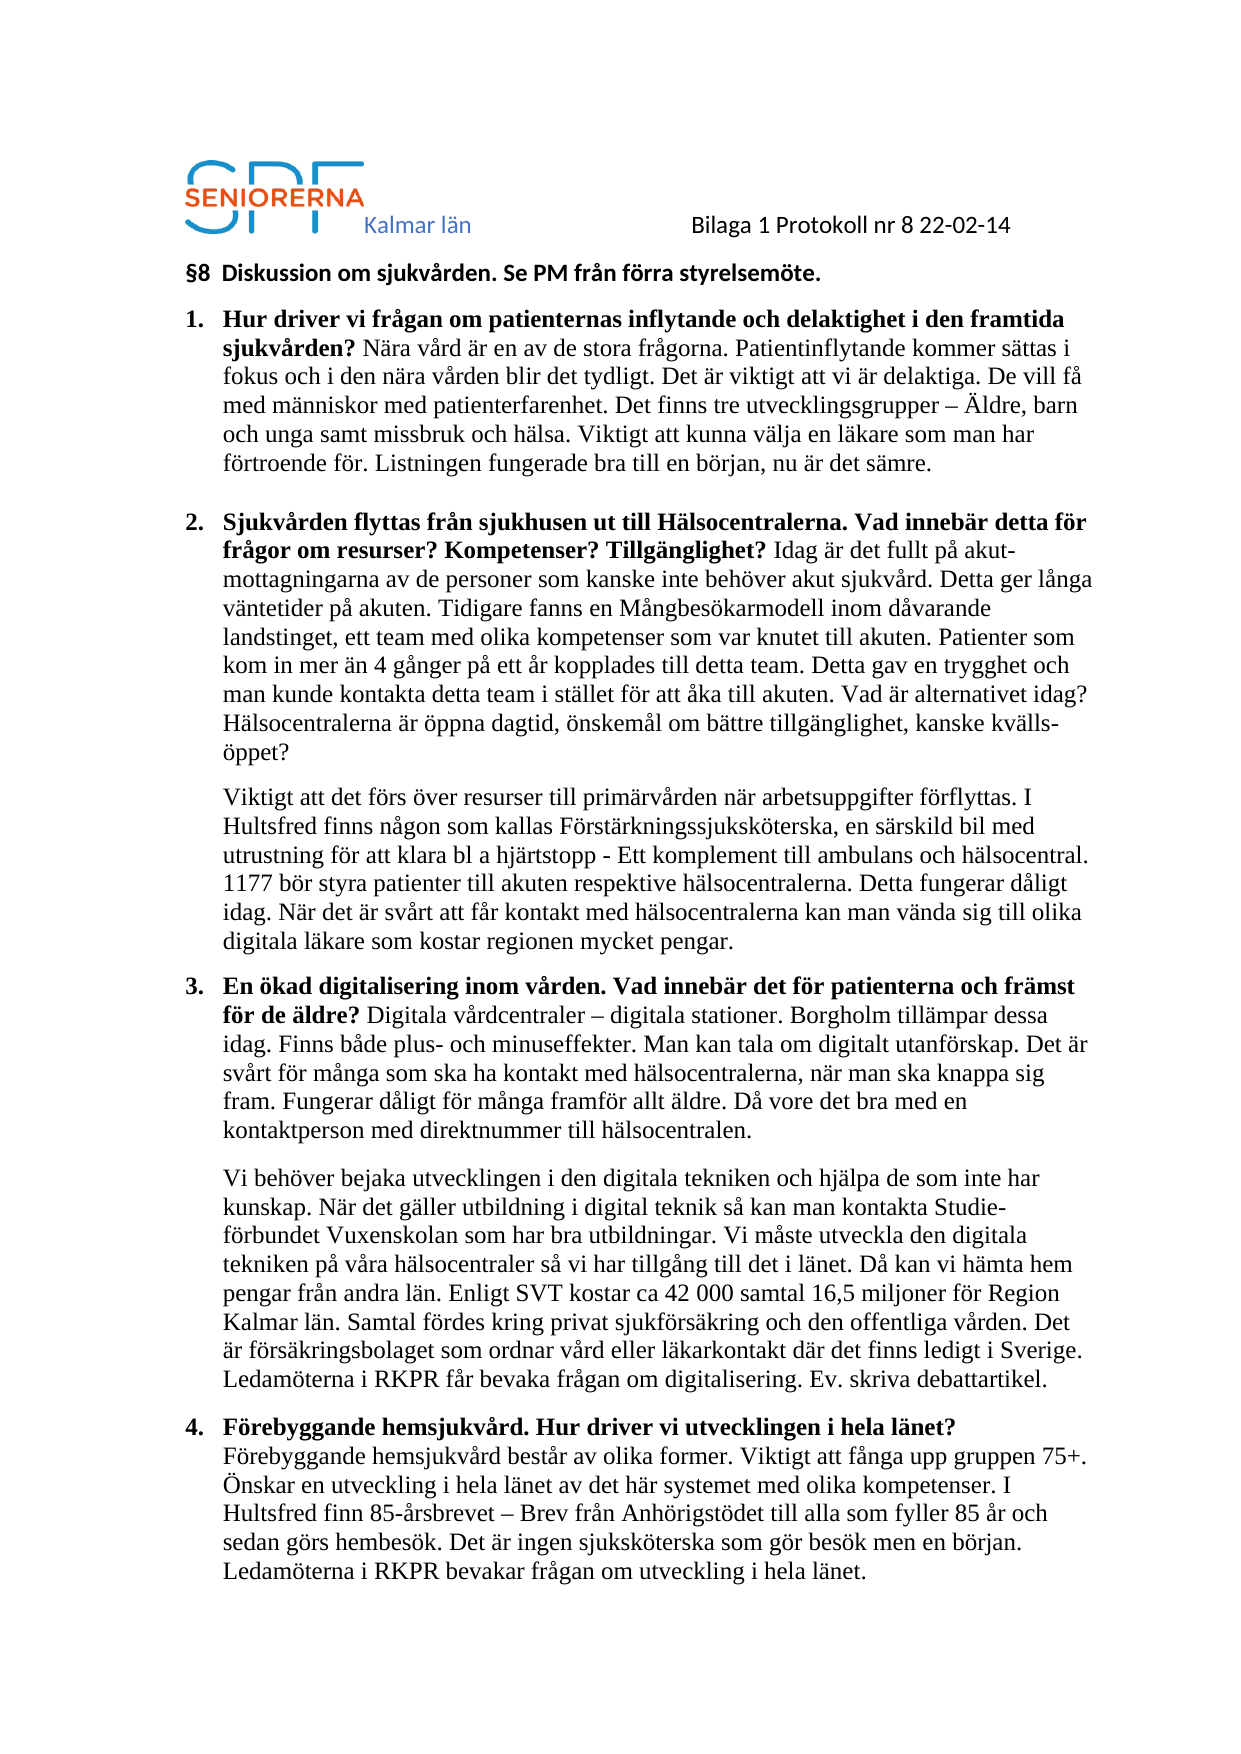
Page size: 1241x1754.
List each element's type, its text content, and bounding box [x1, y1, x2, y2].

list Hur driver vi frågan om patienternas inflytande och delaktighet i den framtida sjukvården? Nära vård är en av de stora frågorna. Patientinflytande kommer sättas i fokus och i den nära vården blir det tydligt. Det är viktigt att vi är delaktiga. De vill få med människor med patienterfarenhet. Det finns tre utvecklingsgrupper – Äldre, barn och unga samt missbruk och hälsa. Viktigt att kunna välja en läkare som man har förtroende för. Listningen fungerade bra till en början, nu är det sämre. [185, 304, 1093, 476]
text Viktigt att det förs över resurser till primärvården när arbetsuppgifter förflyttas. I Hultsfred finns någon som kallas Förstärkningssjuksköterska, en särskild bil med utrustning för att klara bl a hjärtstopp - Ett komplement till ambulans och hälsocentral. 1177 bör styra patienter till akuten respektive hälsocentralerna. Detta fungerar dåligt idag. När det är svårt att får kontakt med hälsocentralerna kan man vända sig till olika digitala läkare som kostar regionen mycket pengar. [223, 782, 1093, 955]
list Förebyggande hemsjukvård. Hur driver vi utvecklingen i hela länet? Förebyggande hemsjukvård består av olika former. Viktigt att fånga upp gruppen 75+. Önskar en utveckling i hela länet av det här systemet med olika kompetenser. I Hultsfred finn 85-årsbrevet – Brev från Anhörigstödet till alla som fyller 85 år och sedan görs hembesök. Det är ingen sjuksköterska som gör besök men en början. Ledamöterna i RKPR bevakar frågan om utveckling i hela länet. [185, 1412, 1093, 1585]
picture [185, 160, 364, 234]
text Kalmar län Bilaga 1 Protokoll nr 8 22-02-14 [185, 160, 1093, 240]
list En ökad digitalisering inom vården. Vad innebär det för patienterna och främst för de äldre? Digitala vårdcentraler – digitala stationer. Borgholm tillämpar dessa idag. Finns både plus- och minuseffekter. Man kan tala om digitalt utanförskap. Det är svårt för många som ska ha kontakt med hälsocentralerna, när man ska knappa sig fram. Fungerar dåligt för många framför allt äldre. Då vore det bra med en kontaktperson med direktnummer till hälsocentralen. [185, 971, 1093, 1144]
list Sjukvården flyttas från sjukhusen ut till Hälsocentralerna. Vad innebär detta för frågor om resurser? Kompetenser? Tillgänglighet? Idag är det fullt på akut-mottagningarna av de personer som kanske inte behöver akut sjukvård. Detta ger långa väntetider på akuten. Tidigare fanns en Mångbesökarmodell inom dåvarande landstinget, ett team med olika kompetenser som var knutet till akuten. Patienter som kom in mer än 4 gånger på ett år kopplades till detta team. Detta gav en trygghet och man kunde kontakta detta team i stället för att åka till akuten. Vad är alternativet idag? Hälsocentralerna är öppna dagtid, önskemål om bättre tillgänglighet, kanske kvälls-öppet? [185, 507, 1093, 766]
text §8 Diskussion om sjukvården. Se PM från förra styrelsemöte. [185, 257, 1093, 287]
list Vi behöver bejaka utvecklingen i den digitala tekniken och hjälpa de som inte har kunskap. När det gäller utbildning i digital teknik så kan man kontakta Studie-förbundet Vuxenskolan som har bra utbildningar. Vi måste utveckla den digitala tekniken på våra hälsocentraler så vi har tillgång till det i länet. Då kan vi hämta hem pengar från andra län. Enligt SVT kostar ca 42 000 samtal 16,5 miljoner för Region Kalmar län. Samtal fördes kring privat sjukförsäkring och den offentliga vården. Det är försäkringsbolaget som ordnar vård eller läkarkontakt där det finns ledigt i Sverige. Ledamöterna i RKPR får bevaka frågan om digitalisering. Ev. skriva debattartikel. [223, 1163, 1093, 1393]
